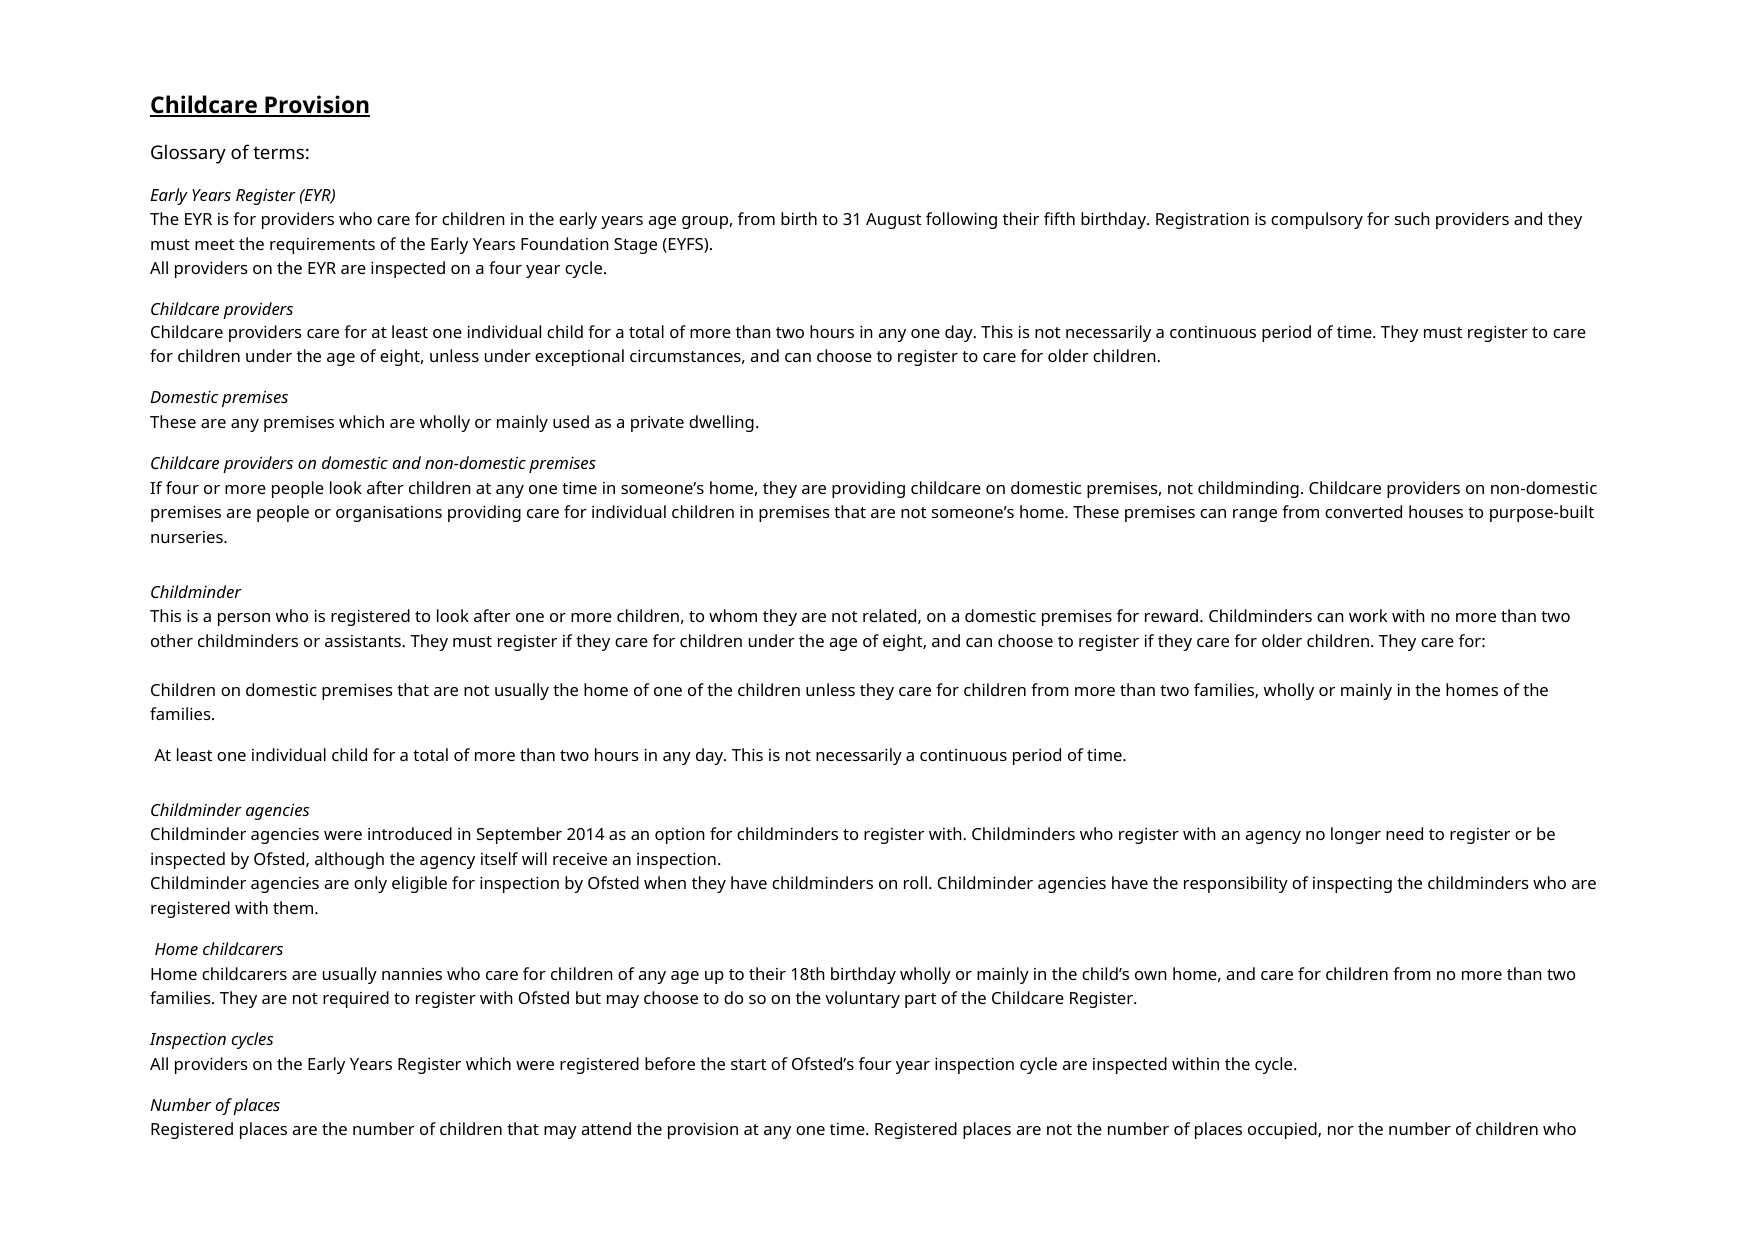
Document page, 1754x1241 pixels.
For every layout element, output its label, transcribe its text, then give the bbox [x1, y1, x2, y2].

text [150, 1093, 1604, 1141]
text If four or more people look after children at any one time in someone’s home, they are providing childcare on domestic premises, not childminding. Childcare providers on non-domestic premises are people or organisations providing care for individual children in premises that are not someone’s home. These premises can range from converted houses to purpose-built nurseries. [150, 476, 1604, 578]
text All providers on the Early Years Register which were registered before the start of Ofsted’s four year inspection cycle are inspected within the cycle. [150, 1052, 1604, 1075]
text Early Years Register (EYR) The EYR is for providers who care for children in the early years age group, from birth to 31 August following their fifth birthday. Registration is compulsory for such providers and they must meet the requirements of the Early Years Foundation Stage (EYFS). All providers on the EYR are inspected on a four year cycle. [150, 183, 1604, 279]
text Glossary of terms: [150, 139, 1604, 164]
text Childcare providers on domestic and non-domestic premises [150, 452, 1604, 474]
text Children on domestic premises that are not usually the home of one of the children unless they care for children from more than two families, wholly or mainly in the homes of the families. [150, 678, 1604, 725]
text At least one individual child for a total of more than two hours in any day. This is not necessarily a continuous period of time. [150, 744, 1604, 796]
text Home childcarers [150, 938, 1604, 960]
text Childminder agencies [150, 798, 1604, 821]
text Childminder agencies were introduced in September 2014 as an option for childminders to register with. Childminders who register with an agency no longer need to register or be inspected by Ofsted, although the agency itself will receive an inspection. [150, 823, 1604, 870]
text These are any premises which are wholly or mainly used as a private dwelling. [150, 411, 1604, 433]
text This is a person who is registered to look after one or more children, to whom they are not related, on a domestic premises for reward. Childminders can work with no more than two other childminders or assistants. They must register if they care for children under the age of eight, and can choose to register if they care for older children. They care for: [150, 605, 1604, 676]
text Childcare providers care for at least one individual child for a total of more than two hours in any one day. This is not necessarily a continuous period of time. They must register to care for children under the age of eight, unless under exceptional circumstances, and can choose to register to care for older children. [150, 321, 1604, 368]
text Childcare Provision [150, 89, 1604, 120]
text Inspection cycles [150, 1028, 1604, 1050]
text Childcare providers [150, 298, 1604, 321]
text Home childcarers are usually nannies who care for children of any age up to their 18th birthday wholly or mainly in the child’s own home, and care for children from no more than two families. They are not required to register with Ofsted but may choose to do so on the voluntary part of the Childcare Register. [150, 962, 1604, 1009]
text Domestic premises [150, 386, 1604, 409]
text Childminder agencies are only eligible for inspection by Ofsted when they have childminders on roll. Childminder agencies have the responsibility of inspecting the childminders who are registered with them. [150, 872, 1604, 919]
text Childminder [150, 580, 1604, 603]
